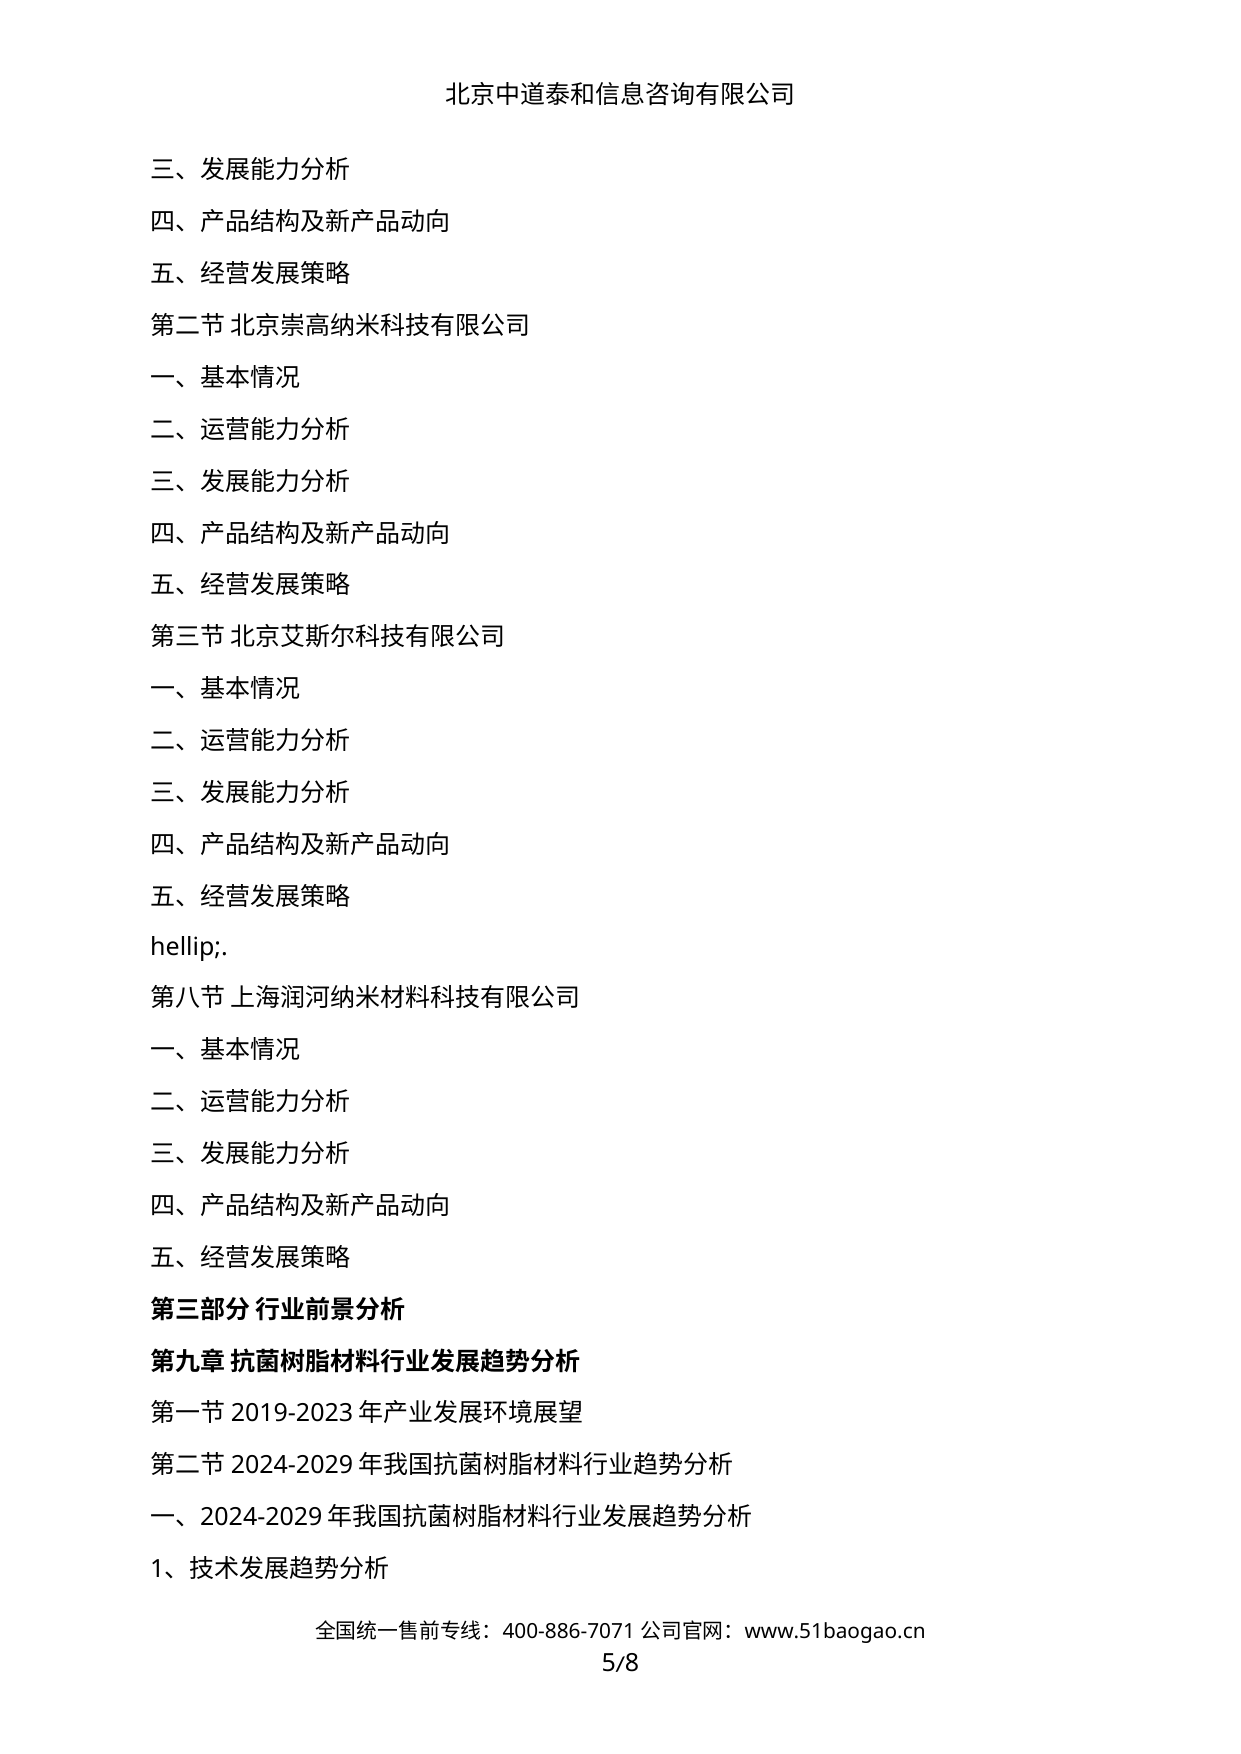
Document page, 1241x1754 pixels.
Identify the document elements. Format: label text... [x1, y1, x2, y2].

text 三、发展能力分析 [150, 1133, 1090, 1170]
text 三、发展能力分析 [150, 150, 1090, 186]
text 五、经营发展策略 [150, 565, 1090, 601]
text 第八节 上海润河纳米材料科技有限公司 [150, 978, 1090, 1014]
text 一、基本情况 [150, 357, 1090, 394]
text 三、发展能力分析 [150, 461, 1090, 497]
text 二、运营能力分析 [150, 721, 1090, 757]
text 五、经营发展策略 [150, 876, 1090, 912]
text 一、基本情况 [150, 669, 1090, 705]
text 五、经营发展策略 [150, 254, 1090, 290]
text 一、2024-2029年我国抗菌树脂材料行业发展趋势分析 [150, 1497, 1090, 1533]
text 四、产品结构及新产品动向 [150, 513, 1090, 549]
text 第二节 北京崇高纳米科技有限公司 [150, 306, 1090, 342]
text 1、技术发展趋势分析 [150, 1548, 1090, 1585]
text 二、运营能力分析 [150, 1082, 1090, 1118]
text 第一节 2019-2023年产业发展环境展望 [150, 1393, 1090, 1429]
text 三、发展能力分析 [150, 772, 1090, 809]
text 四、产品结构及新产品动向 [150, 1185, 1090, 1222]
text 一、基本情况 [150, 1030, 1090, 1066]
text 五、经营发展策略 [150, 1237, 1090, 1273]
text 第三节 北京艾斯尔科技有限公司 [150, 617, 1090, 653]
text 二、运营能力分析 [150, 409, 1090, 446]
text 四、产品结构及新产品动向 [150, 202, 1090, 238]
text 第三部分 行业前景分析 [150, 1289, 1090, 1325]
text hellip;. [150, 928, 1090, 962]
text 四、产品结构及新产品动向 [150, 824, 1090, 861]
text 第二节 2024-2029年我国抗菌树脂材料行业趋势分析 [150, 1445, 1090, 1481]
text 第九章 抗菌树脂材料行业发展趋势分析 [150, 1341, 1090, 1377]
